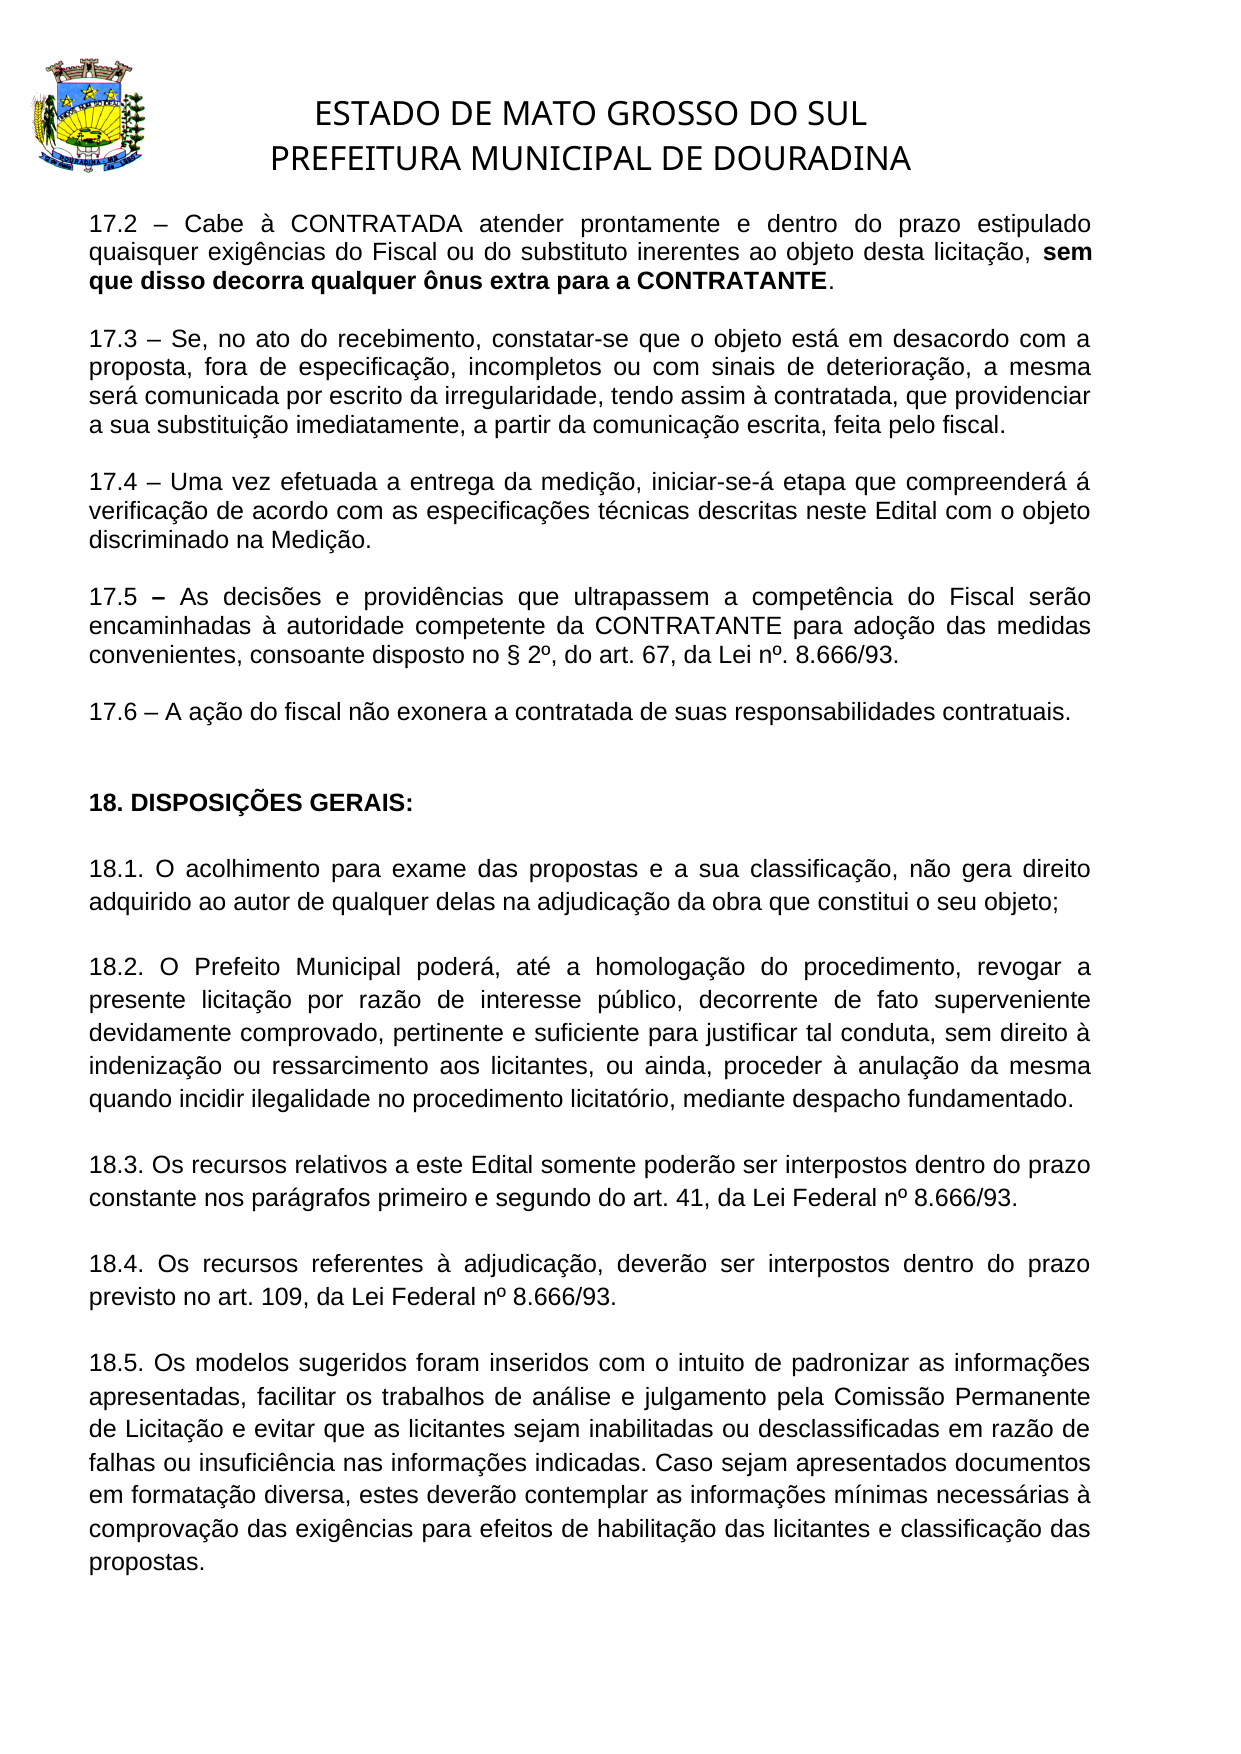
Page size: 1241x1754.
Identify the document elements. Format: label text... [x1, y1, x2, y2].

text 18.2. O Prefeito Municipal poderá, até a homologação do procedimento, revogar a presente licitação por razão de interesse público, decorrente de fato superveniente devidamente comprovado, pertinente e suficiente para justificar tal conduta, sem direito à indenização ou ressarcimento aos licitantes, ou ainda, proceder à anulação da mesma quando incidir ilegalidade no procedimento licitatório, mediante despacho fundamentado. [89, 952, 1093, 1113]
text 18. DISPOSIÇÕES GERAIS: [89, 788, 1093, 817]
text 17.3 – Se, no ato do recebimento, constatar-se que o objeto está em desacordo com a proposta, fora de especificação, incompletos ou com sinais de deterioração, a mesma será comunicada por escrito da irregularidade, tendo assim à contratada, que providenciar a sua substituição imediatamente, a partir da comunicação escrita, feita pelo fiscal. [89, 323, 1092, 438]
text 18.3. Os recursos relativos a este Edital somente poderão ser interpostos dentro do prazo constante nos parágrafos primeiro e segundo do art. 41, da Lei Federal nº 8.666/93. [89, 1150, 1093, 1212]
text 17.2 – Cabe à CONTRATADA atender prontamente e dentro do prazo estipulado quaisquer exigências do Fiscal ou do substituto inerentes ao objeto desta licitação, sem que disso decorra qualquer ônus extra para a CONTRATANTE. [89, 208, 1092, 295]
text 17.5 – As decisões e providências que ultrapassem a competência do Fiscal serão encaminhadas à autoridade competente da CONTRATANTE para adoção das medidas convenientes, consoante disposto no § 2º, do art. 67, da Lei nº. 8.666/93. [89, 582, 1092, 668]
text 18.5. Os modelos sugeridos foram inseridos com o intuito de padronizar as informações apresentadas, facilitar os trabalhos de análise e julgamento pela Comissão Permanente de Licitação e evitar que as licitantes sejam inabilitadas ou desclassificadas em razão de falhas ou insuficiência nas informações indicadas. Caso sejam apresentados documentos em formatação diversa, estes deverão contemplar as informações mínimas necessárias à comprovação das exigências para efeitos de habilitação das licitantes e classificação das propostas. [89, 1348, 1093, 1575]
text 17.4 – Uma vez efetuada a entrega da medição, iniciar-se-á etapa que compreenderá á verificação de acordo com as especificações técnicas descritas neste Edital com o objeto discriminado na Medição. [89, 467, 1092, 553]
picture [21, 45, 153, 183]
text 18.4. Os recursos referentes à adjudicação, deverão ser interpostos dentro do prazo previsto no art. 109, da Lei Federal nº 8.666/93. [89, 1249, 1093, 1311]
text 17.6 – A ação do fiscal não exonera a contratada de suas responsabilidades contratuais. [89, 697, 1092, 726]
text 18.1. O acolhimento para exame das propostas e a sua classificação, não gera direito adquirido ao autor de qualquer delas na adjudicação da obra que constitui o seu objeto; [89, 854, 1093, 916]
